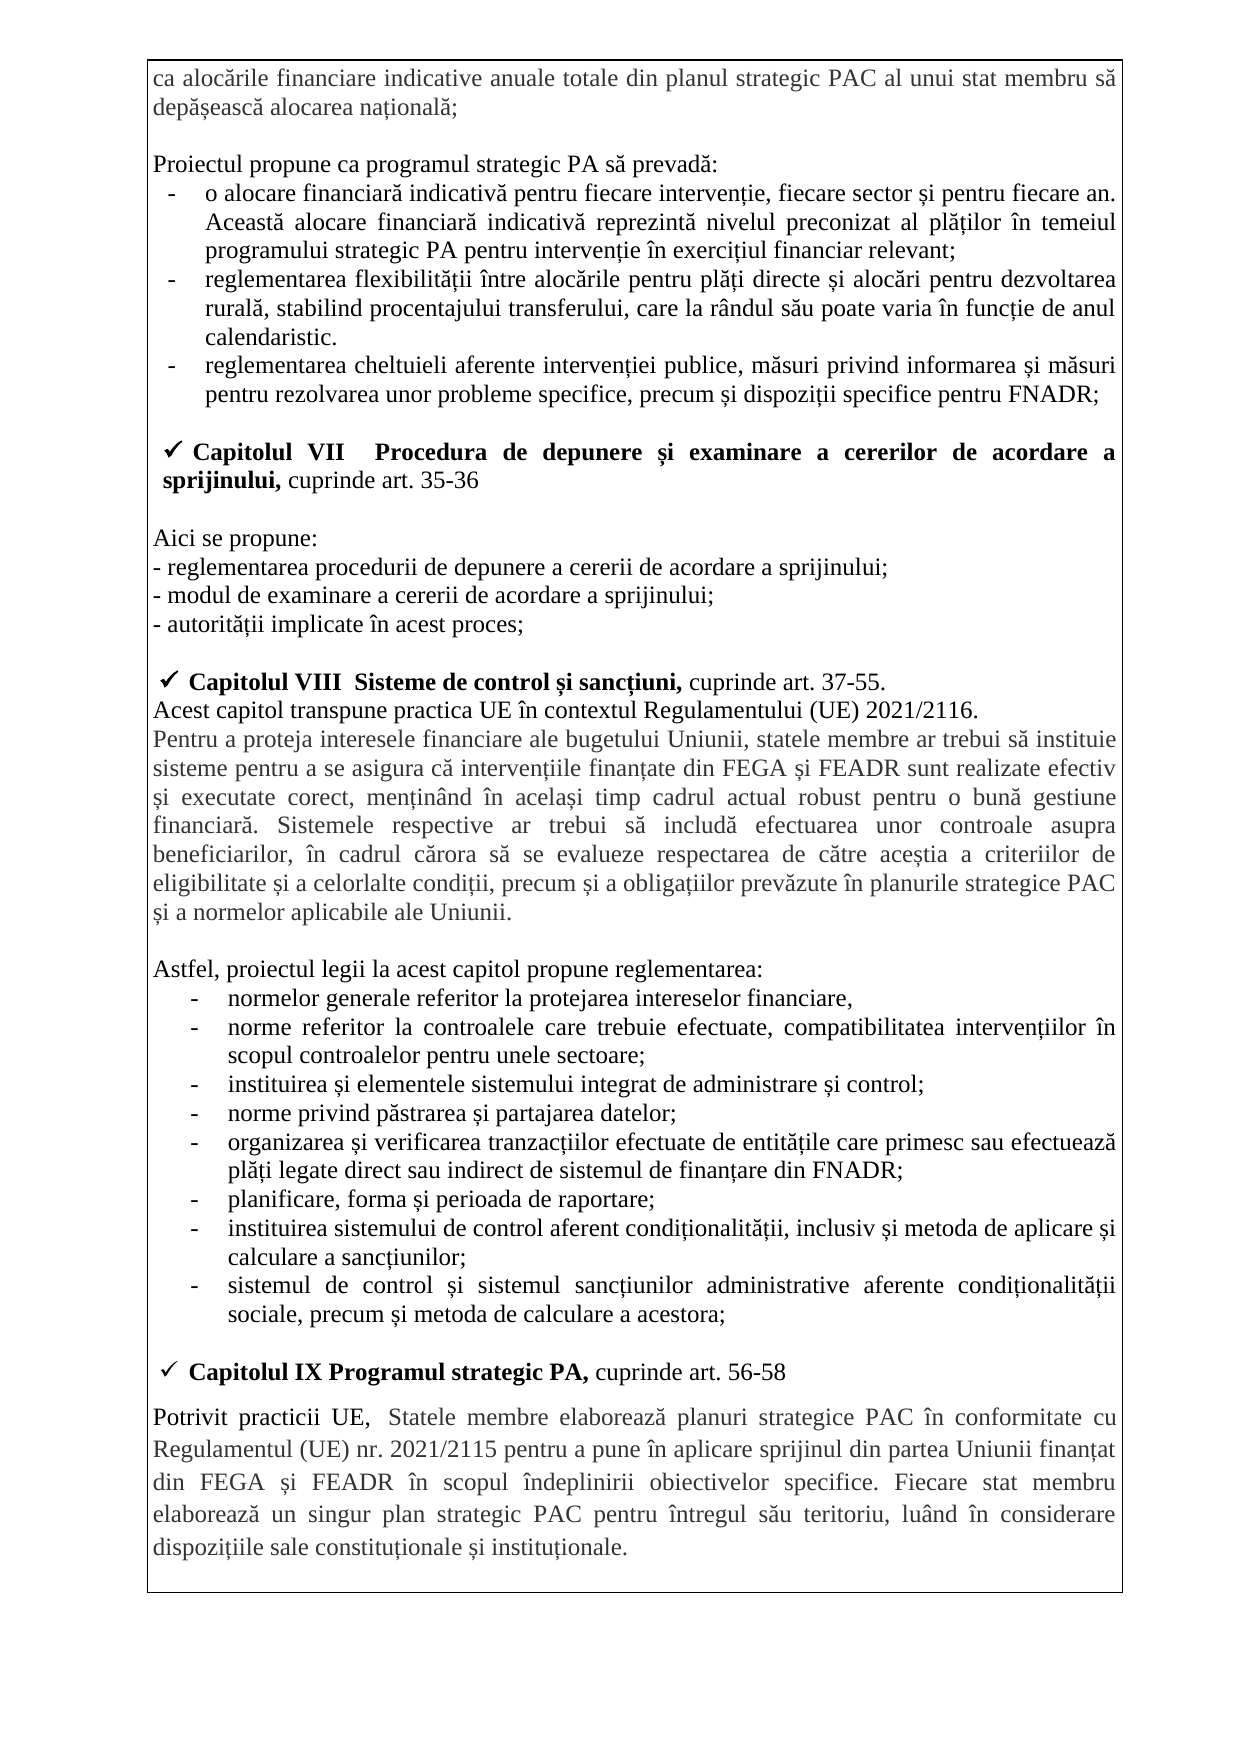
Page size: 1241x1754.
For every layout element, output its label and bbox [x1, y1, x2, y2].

table_cell [148, 61, 1122, 1592]
